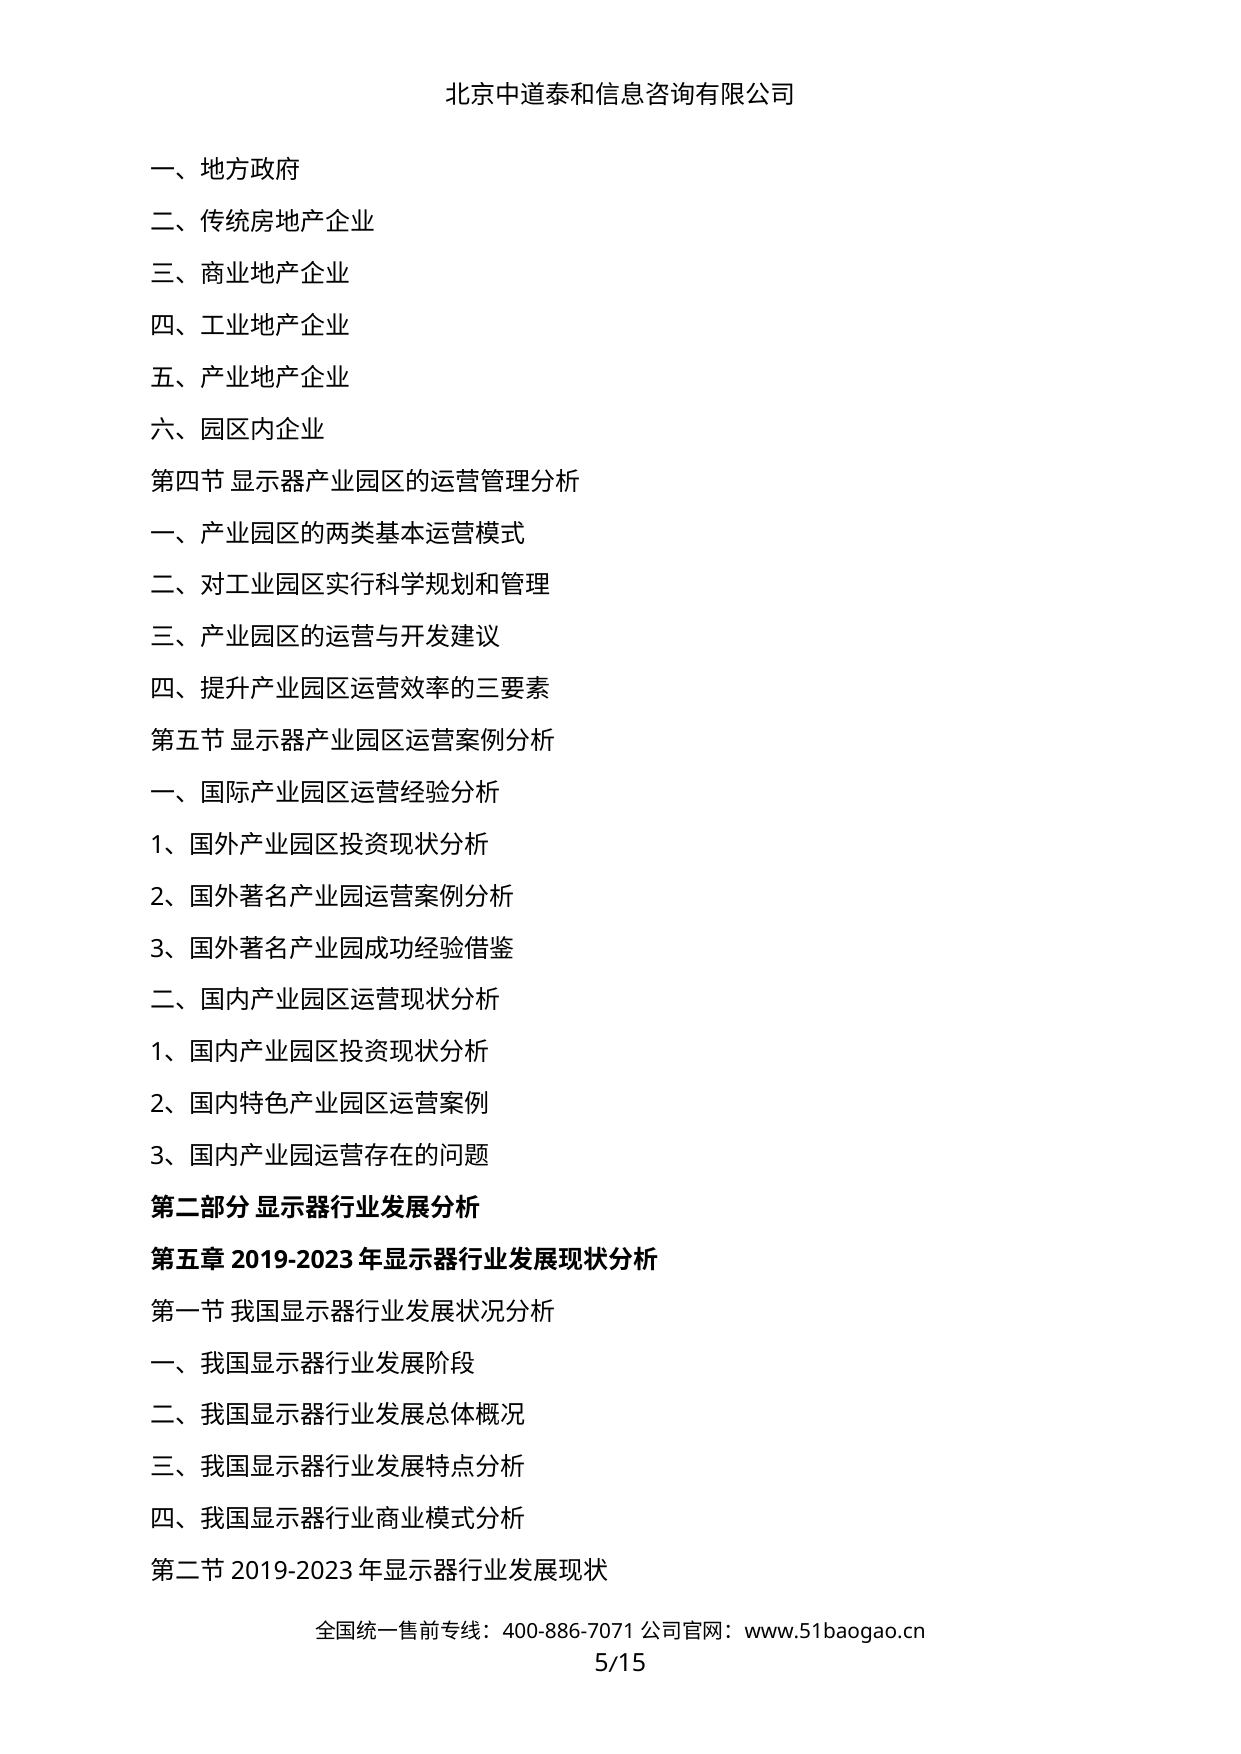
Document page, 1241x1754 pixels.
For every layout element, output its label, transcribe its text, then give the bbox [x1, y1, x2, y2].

text 1、国内产业园区投资现状分析 [150, 1032, 1090, 1068]
text 第四节 显示器产业园区的运营管理分析 [150, 461, 1090, 497]
text 三、商业地产企业 [150, 254, 1090, 290]
text 二、国内产业园区运营现状分析 [150, 980, 1090, 1016]
text 二、我国显示器行业发展总体概况 [150, 1395, 1090, 1431]
text 3、国外著名产业园成功经验借鉴 [150, 928, 1090, 964]
text 五、产业地产企业 [150, 357, 1090, 394]
text 二、传统房地产企业 [150, 202, 1090, 238]
text 一、国际产业园区运营经验分析 [150, 772, 1090, 809]
text 2、国外著名产业园运营案例分析 [150, 876, 1090, 912]
text 四、提升产业园区运营效率的三要素 [150, 669, 1090, 705]
text 三、产业园区的运营与开发建议 [150, 617, 1090, 653]
text 四、工业地产企业 [150, 306, 1090, 342]
text 一、我国显示器行业发展阶段 [150, 1343, 1090, 1379]
text 四、我国显示器行业商业模式分析 [150, 1499, 1090, 1535]
text 二、对工业园区实行科学规划和管理 [150, 565, 1090, 601]
text 第五节 显示器产业园区运营案例分析 [150, 721, 1090, 757]
text 第二部分 显示器行业发展分析 [150, 1187, 1090, 1224]
text 3、国内产业园运营存在的问题 [150, 1136, 1090, 1172]
text 第二节 2019-2023年显示器行业发展现状 [150, 1551, 1090, 1587]
text 1、国外产业园区投资现状分析 [150, 824, 1090, 861]
text 三、我国显示器行业发展特点分析 [150, 1447, 1090, 1483]
text 一、地方政府 [150, 150, 1090, 186]
text 2、国内特色产业园区运营案例 [150, 1084, 1090, 1120]
text 第一节 我国显示器行业发展状况分析 [150, 1291, 1090, 1327]
text 第五章 2019-2023年显示器行业发展现状分析 [150, 1239, 1090, 1276]
text 六、园区内企业 [150, 409, 1090, 446]
text 一、产业园区的两类基本运营模式 [150, 513, 1090, 549]
